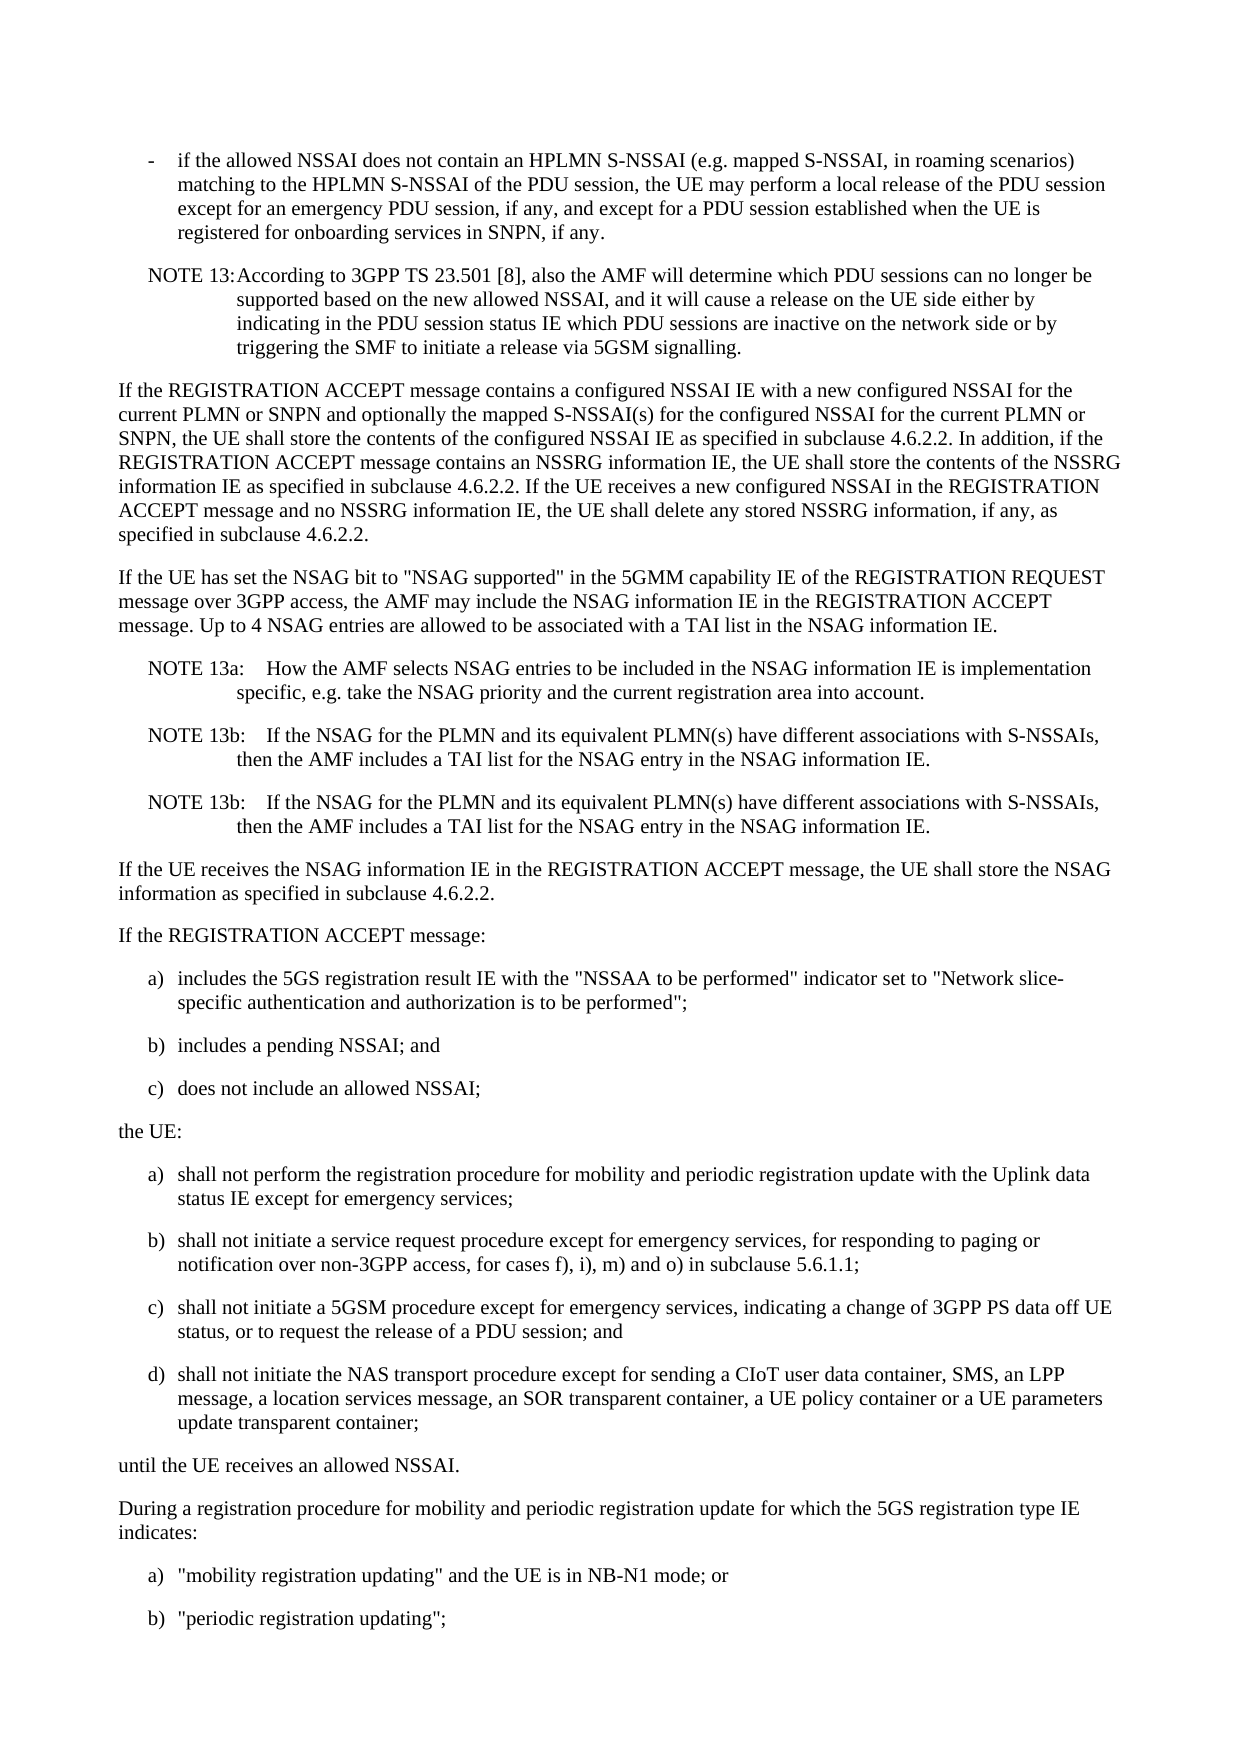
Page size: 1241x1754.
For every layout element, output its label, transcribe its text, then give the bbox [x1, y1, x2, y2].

text c) shall not initiate a 5GSM procedure except for emergency services, indicating a change of 3GPP PS data off UE status, or to request the release of a PDU session; and [148, 1295, 1122, 1343]
text d) shall not initiate the NAS transport procedure except for sending a CIoT user data container, SMS, an LPP message, a location services message, an SOR transparent container, a UE policy container or a UE parameters update transparent container; [148, 1362, 1122, 1434]
text NOTE 13a: How the AMF selects NSAG entries to be included in the NSAG information IE is implementation specific, e.g. take the NSAG priority and the current registration area into account. [148, 656, 1122, 704]
text a) includes the 5GS registration result IE with the "NSSAA to be performed" indicator set to "Network slice-specific authentication and authorization is to be performed"; [148, 966, 1122, 1014]
text - if the allowed NSSAI does not contain an HPLMN S-NSSAI (e.g. mapped S-NSSAI, in roaming scenarios) matching to the HPLMN S-NSSAI of the PDU session, the UE may perform a local release of the PDU session except for an emergency PDU session, if any, and except for a PDU session established when the UE is registered for onboarding services in SNPN, if any. [148, 148, 1122, 244]
text If the UE receives the NSAG information IE in the REGISTRATION ACCEPT message, the UE shall store the NSAG information as specified in subclause 4.6.2.2. [118, 856, 1122, 904]
text until the UE receives an allowed NSSAI. [118, 1453, 1122, 1477]
text During a registration procedure for mobility and periodic registration update for which the 5GS registration type IE indicates: [118, 1496, 1122, 1544]
text a) shall not perform the registration procedure for mobility and periodic registration update with the Uplink data status IE except for emergency services; [148, 1161, 1122, 1209]
text NOTE 13: According to 3GPP TS 23.501 [8], also the AMF will determine which PDU sessions can no longer be supported based on the new allowed NSSAI, and it will cause a release on the UE side either by indicating in the PDU session status IE which PDU sessions are inactive on the network side or by triggering the SMF to initiate a release via 5GSM signalling. [148, 263, 1122, 359]
text b) shall not initiate a service request procedure except for emergency services, for responding to paging or notification over non-3GPP access, for cases f), i), m) and o) in subclause 5.6.1.1; [148, 1228, 1122, 1276]
text If the REGISTRATION ACCEPT message contains a configured NSSAI IE with a new configured NSSAI for the current PLMN or SNPN and optionally the mapped S-NSSAI(s) for the configured NSSAI for the current PLMN or SNPN, the UE shall store the contents of the configured NSSAI IE as specified in subclause 4.6.2.2. In addition, if the REGISTRATION ACCEPT message contains an NSSRG information IE, the UE shall store the contents of the NSSRG information IE as specified in subclause 4.6.2.2. If the UE receives a new configured NSSAI in the REGISTRATION ACCEPT message and no NSSRG information IE, the UE shall delete any stored NSSRG information, if any, as specified in subclause 4.6.2.2. [118, 378, 1122, 546]
text a) "mobility registration updating" and the UE is in NB-N1 mode; or [148, 1563, 1122, 1587]
text b) "periodic registration updating"; [148, 1606, 1122, 1629]
text If the UE has set the NSAG bit to "NSAG supported" in the 5GMM capability IE of the REGISTRATION REQUEST message over 3GPP access, the AMF may include the NSAG information IE in the REGISTRATION ACCEPT message. Up to 4 NSAG entries are allowed to be associated with a TAI list in the NSAG information IE. [118, 565, 1122, 637]
text NOTE 13b: If the NSAG for the PLMN and its equivalent PLMN(s) have different associations with S-NSSAIs, then the AMF includes a TAI list for the NSAG entry in the NSAG information IE. [148, 723, 1122, 771]
text If the REGISTRATION ACCEPT message: [118, 923, 1122, 947]
text the UE: [118, 1119, 1122, 1143]
text b) includes a pending NSSAI; and [148, 1033, 1122, 1057]
text NOTE 13b: If the NSAG for the PLMN and its equivalent PLMN(s) have different associations with S-NSSAIs, then the AMF includes a TAI list for the NSAG entry in the NSAG information IE. [148, 789, 1122, 838]
text c) does not include an allowed NSSAI; [148, 1076, 1122, 1100]
